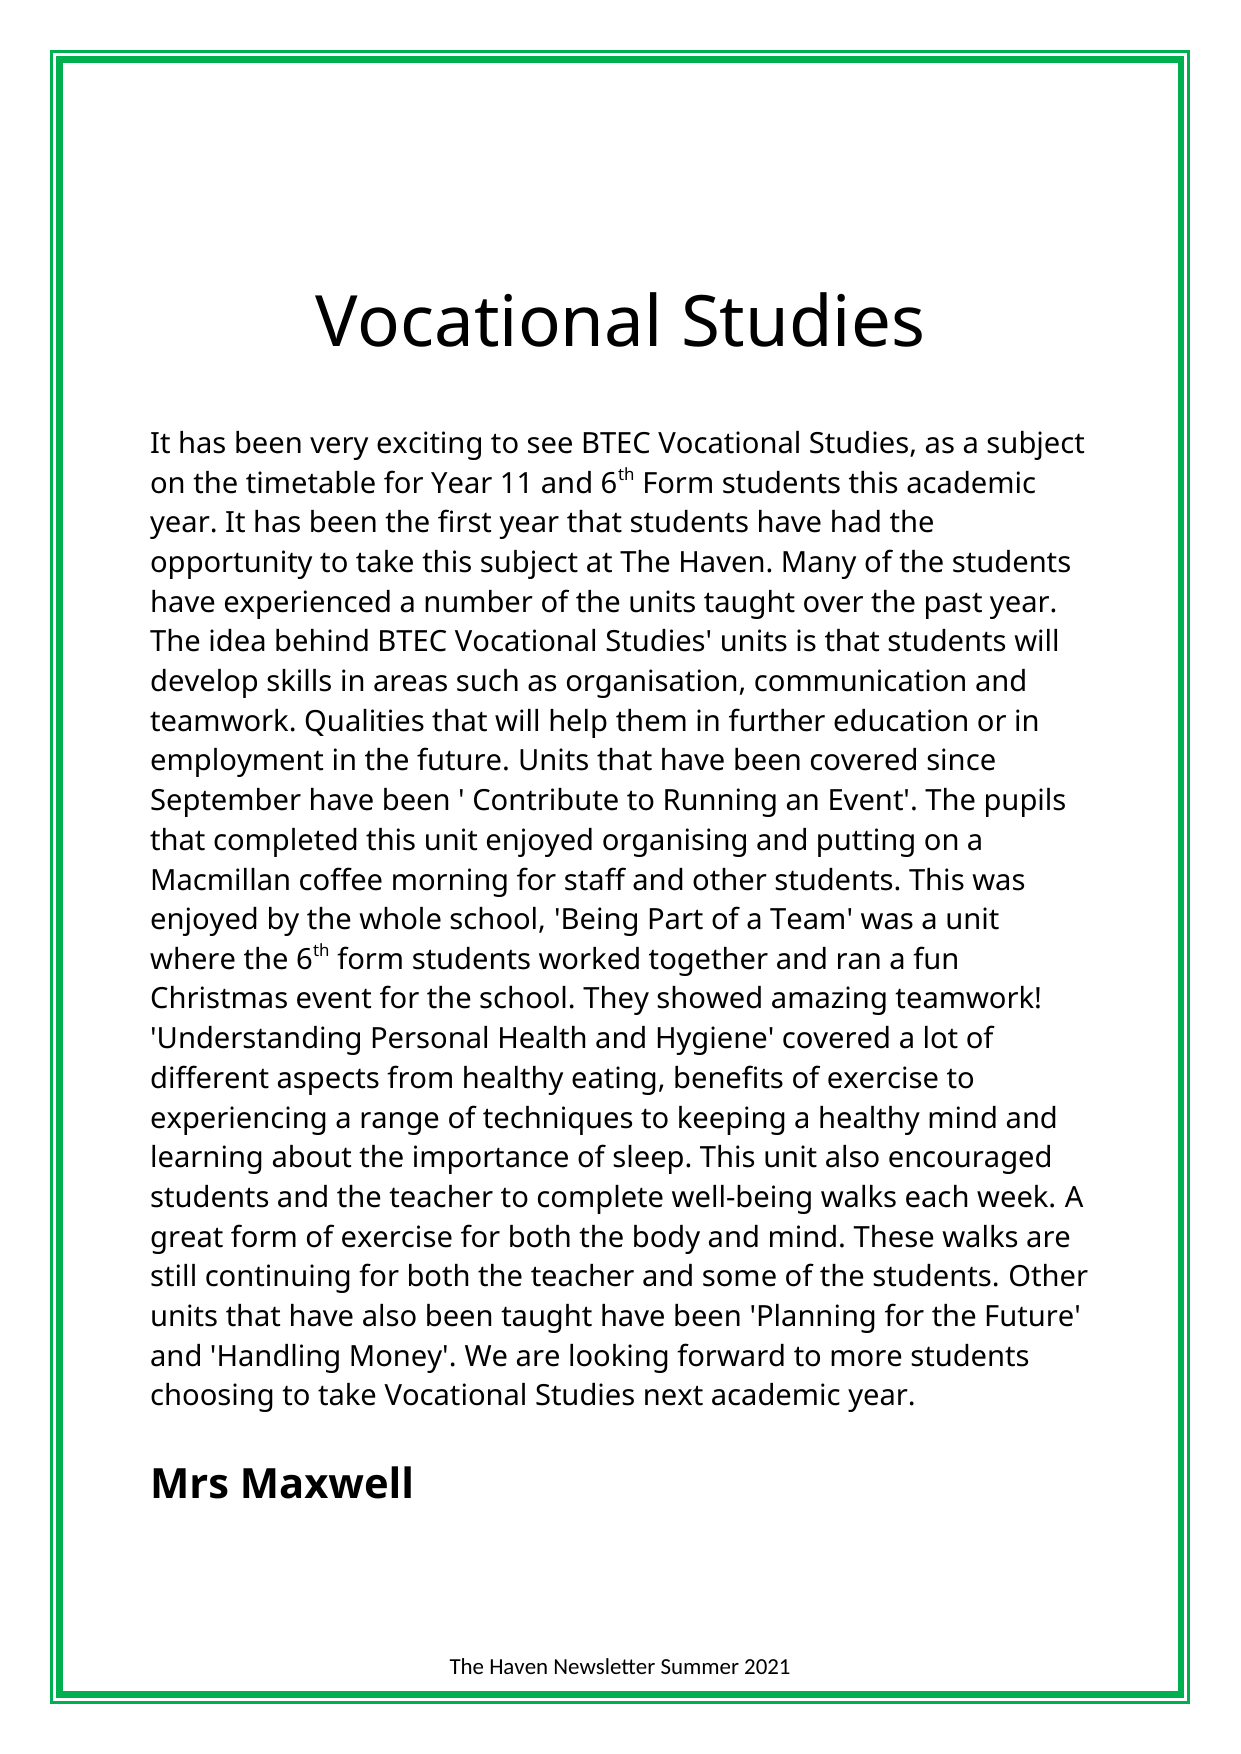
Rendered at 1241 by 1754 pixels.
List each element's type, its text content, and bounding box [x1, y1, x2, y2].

text Vocational Studies [150, 271, 1090, 367]
text It has been very exciting to see BTEC Vocational Studies, as a subject on the timetable for Year 11 and 6th Form students this academic year. It has been the first year that students have had the opportunity to take this subject at The Haven. Many of the students have experienced a number of the units taught over the past year. The idea behind BTEC Vocational Studies' units is that students will develop skills in areas such as organisation, communication and teamwork. Qualities that will help them in further education or in employment in the future. Units that have been covered since September have been ' Contribute to Running an Event'. The pupils that completed this unit enjoyed organising and putting on a Macmillan coffee morning for staff and other students. This was enjoyed by the whole school, 'Being Part of a Team' was a unit where the 6th form students worked together and ran a fun Christmas event for the school. They showed amazing teamwork! 'Understanding Personal Health and Hygiene' covered a lot of different aspects from healthy eating, benefits of exercise to experiencing a range of techniques to keeping a healthy mind and learning about the importance of sleep. This unit also encouraged students and the teacher to complete well-being walks each week. A great form of exercise for both the body and mind. These walks are still continuing for both the teacher and some of the students. Other units that have also been taught have been 'Planning for the Future' and 'Handling Money'. We are looking forward to more students choosing to take Vocational Studies next academic year. [150, 422, 1090, 1414]
text Mrs Maxwell [150, 1454, 1090, 1511]
